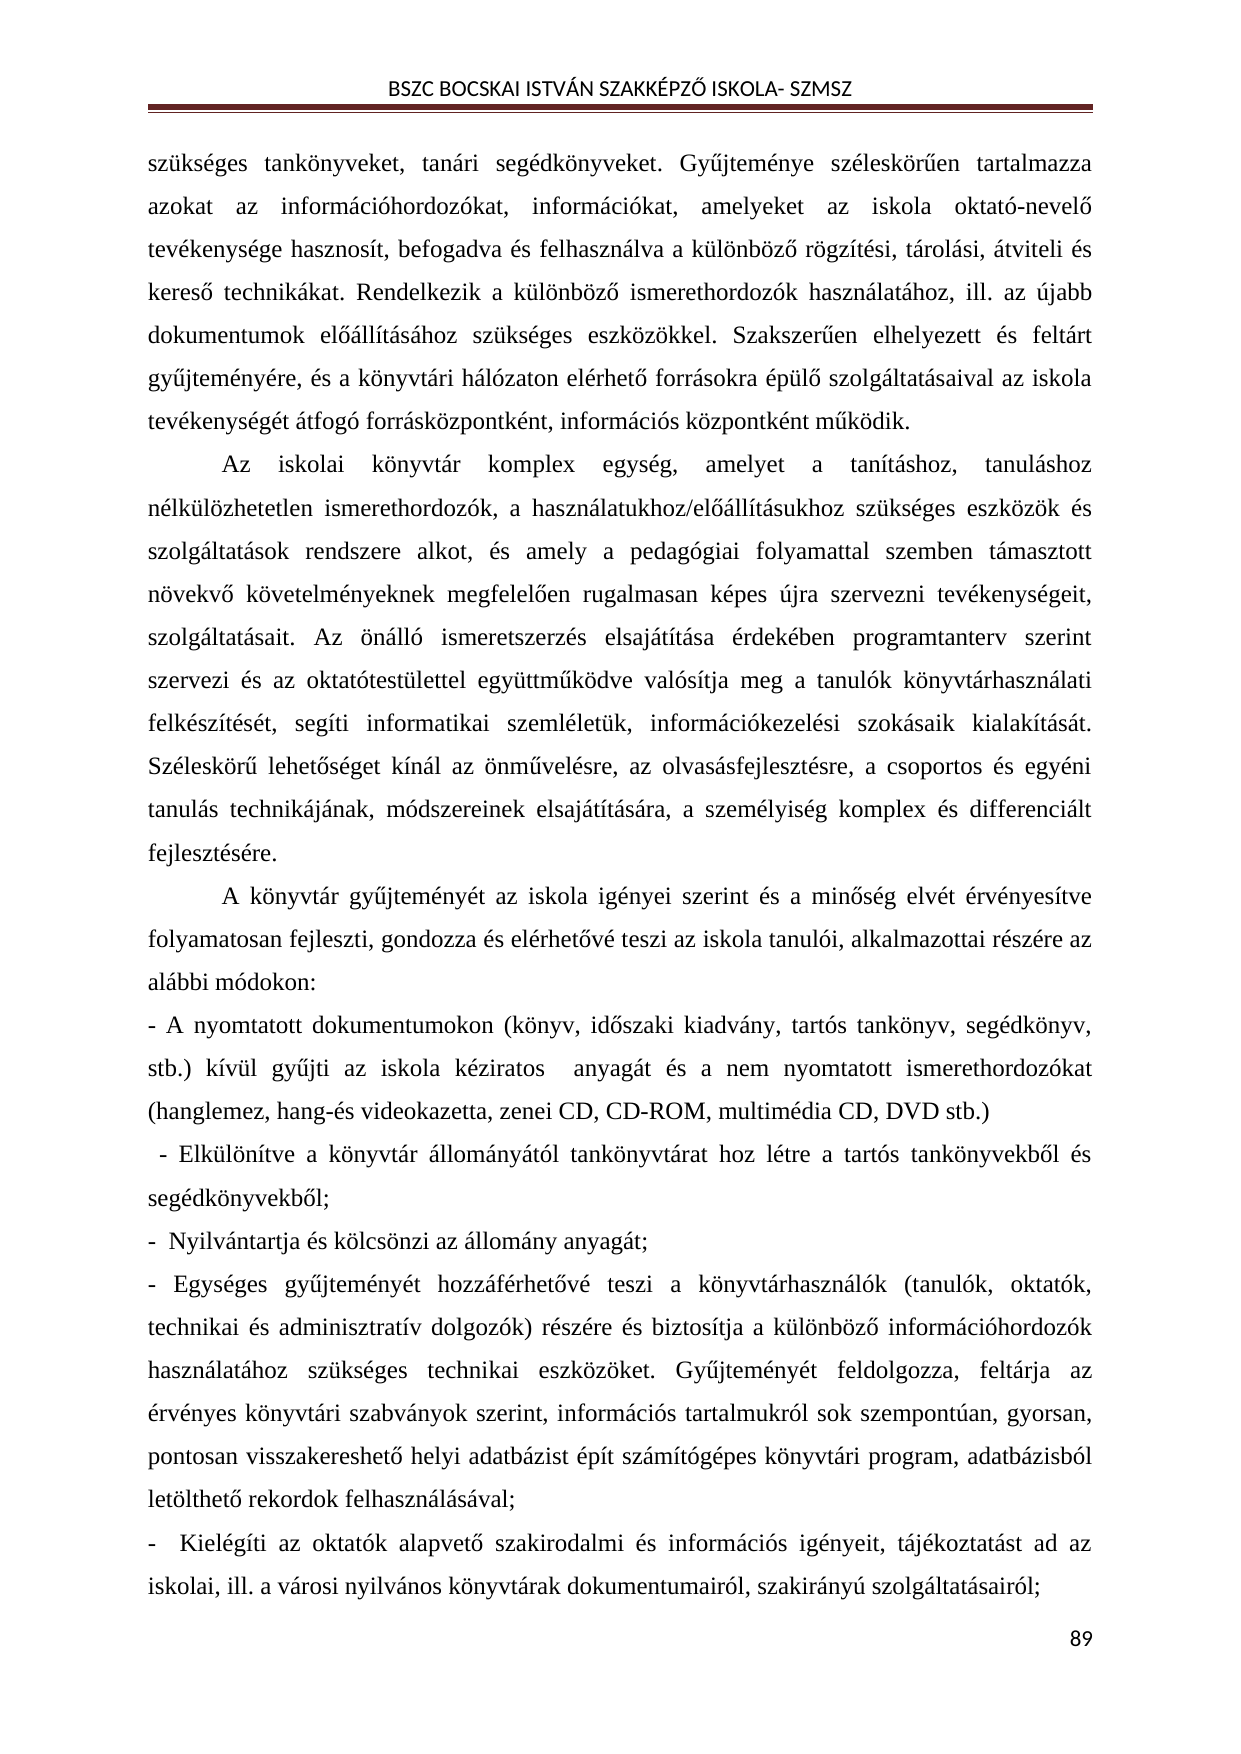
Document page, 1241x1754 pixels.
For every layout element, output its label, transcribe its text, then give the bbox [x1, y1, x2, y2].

text - Egységes gyűjteményét hozzáférhetővé teszi a könyvtárhasználók (tanulók, oktatók, technikai és adminisztratív dolgozók) részére és biztosítja a különböző információhordozók használatához szükséges technikai eszközöket. Gyűjteményét feldolgozza, feltárja az érvényes könyvtári szabványok szerint, információs tartalmukról sok szempontúan, gyorsan, pontosan visszakereshető helyi adatbázist épít számítógépes könyvtári program, adatbázisból letölthető rekordok felhasználásával; [148, 1269, 1093, 1513]
text - Nyilvántartja és kölcsönzi az állomány anyagát; [148, 1226, 1093, 1254]
text A könyvtár gyűjteményét az iskola igényei szerint és a minőség elvét érvényesítve folyamatosan fejleszti, gondozza és elérhetővé teszi az iskola tanulói, alkalmazottai részére az alábbi módokon: [148, 881, 1093, 996]
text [148, 148, 1093, 435]
text - Kielégíti az oktatók alapvető szakirodalmi és információs igényeit, tájékoztatást ad az iskolai, ill. a városi nyilvános könyvtárak dokumentumairól, szakirányú szolgáltatásairól; [148, 1528, 1093, 1599]
text - Elkülönítve a könyvtár állományától tankönyvtárat hoz létre a tartós tankönyvekből és segédkönyvekből; [148, 1139, 1093, 1211]
text - A nyomtatott dokumentumokon (könyv, időszaki kiadvány, tartós tankönyv, segédkönyv, stb.) kívül gyűjti az iskola kéziratos anyagát és a nem nyomtatott ismerethordozókat (hanglemez, hang-és videokazetta, zenei CD, CD-ROM, multimédia CD, DVD stb.) [148, 1010, 1093, 1125]
text Az iskolai könyvtár komplex egység, amelyet a tanításhoz, tanuláshoz nélkülözhetetlen ismerethordozók, a használatukhoz/előállításukhoz szükséges eszközök és szolgáltatások rendszere alkot, és amely a pedagógiai folyamattal szemben támasztott növekvő követelményeknek megfelelően rugalmasan képes újra szervezni tevékenységeit, szolgáltatásait. Az önálló ismeretszerzés elsajátítása érdekében programtanterv szerint szervezi és az oktatótestülettel együttműködve valósítja meg a tanulók könyvtárhasználati felkészítését, segíti informatikai szemléletük, információkezelési szokásaik kialakítását. Széleskörű lehetőséget kínál az önművelésre, az olvasásfejlesztésre, a csoportos és egyéni tanulás technikájának, módszereinek elsajátítására, a személyiség komplex és differenciált fejlesztésére. [148, 449, 1093, 866]
